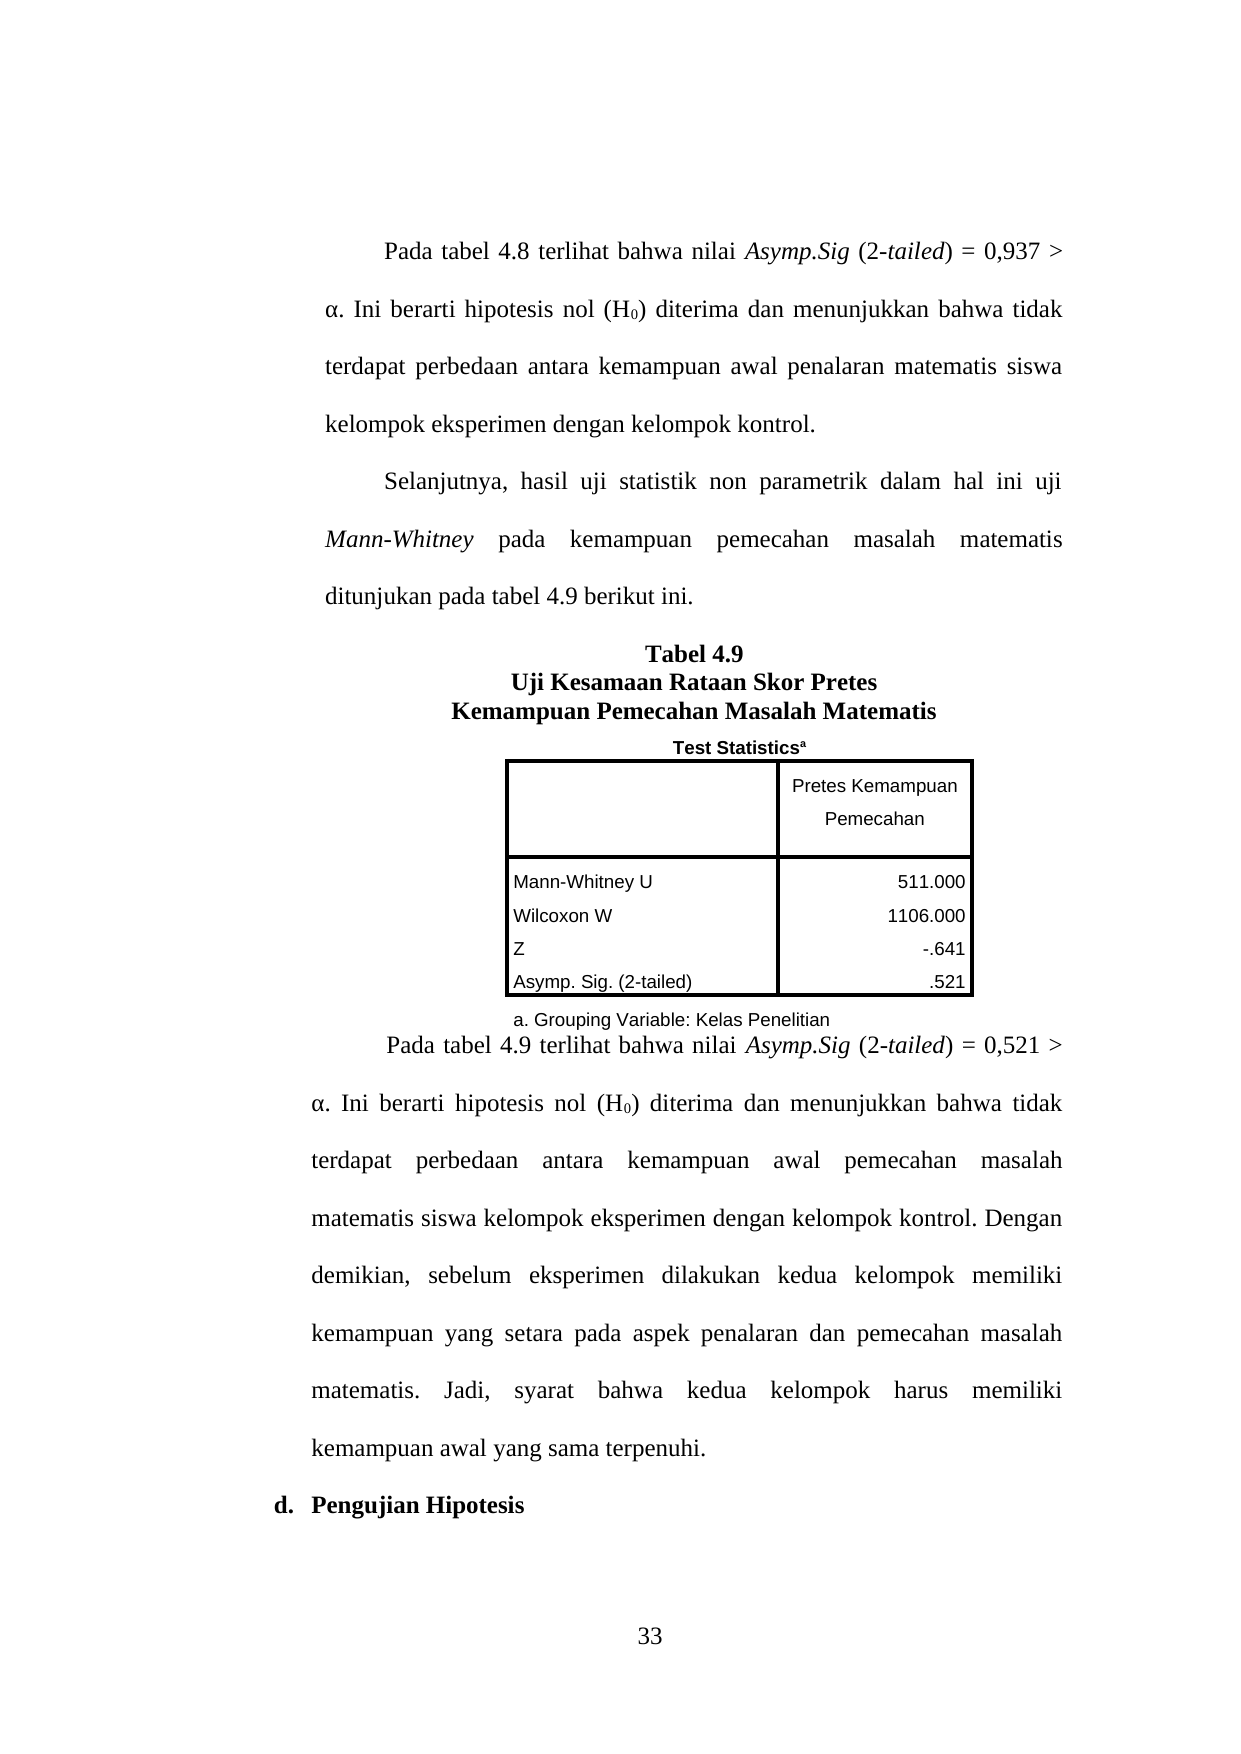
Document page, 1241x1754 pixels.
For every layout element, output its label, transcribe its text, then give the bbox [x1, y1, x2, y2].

table_cell -.641 [780, 926, 970, 959]
text Uji Kesamaan Rataan Skor Pretes [325, 667, 1063, 696]
text Selanjutnya, hasil uji statistik non parametrik dalam hal ini uji Mann-Whitney pada kemampuan pemecahan masalah matematis ditunjukan pada tabel 4.9 berikut ini. [325, 466, 1063, 610]
table_cell 1106.000 [780, 893, 970, 926]
table_cell Asymp. Sig. (2-tailed) [509, 960, 776, 993]
text Kemampuan Pemecahan Masalah Matematis [325, 696, 1063, 725]
table_cell Mann-Whitney U [509, 859, 776, 893]
table_cell Z [509, 926, 776, 959]
table_cell [509, 763, 776, 855]
list Pengujian Hipotesis [274, 1490, 1063, 1519]
text Pada tabel 4.8 terlihat bahwa nilai Asymp.Sig (2-tailed) = 0,937 > α. Ini berarti hipotesis nol (H0) diterima dan menunjukkan bahwa tidak terdapat perbedaan antara kemampuan awal penalaran matematis siswa kelompok eksperimen dengan kelompok kontrol. [325, 236, 1063, 437]
table_cell Pretes Kemampuan Pemecahan [780, 763, 970, 855]
table_cell a. Grouping Variable: Kelas Penelitian [507, 997, 972, 1030]
table_cell Wilcoxon W [509, 893, 776, 926]
text Tabel 4.9 [325, 639, 1063, 667]
table_cell .521 [780, 960, 970, 993]
text Pada tabel 4.9 terlihat bahwa nilai Asymp.Sig (2-tailed) = 0,521 > α. Ini berarti hipotesis nol (H0) diterima dan menunjukkan bahwa tidak terdapat perbedaan antara kemampuan awal pemecahan masalah matematis siswa kelompok eksperimen dengan kelompok kontrol. Dengan demikian, sebelum eksperimen dilakukan kedua kelompok memiliki kemampuan yang setara pada aspek penalaran dan pemecahan masalah matematis. Jadi, syarat bahwa kedua kelompok harus memiliki kemampuan awal yang sama terpenuhi. [311, 1030, 1063, 1462]
table_cell 511.000 [780, 859, 970, 893]
table_header Test Statisticsa [507, 725, 972, 759]
